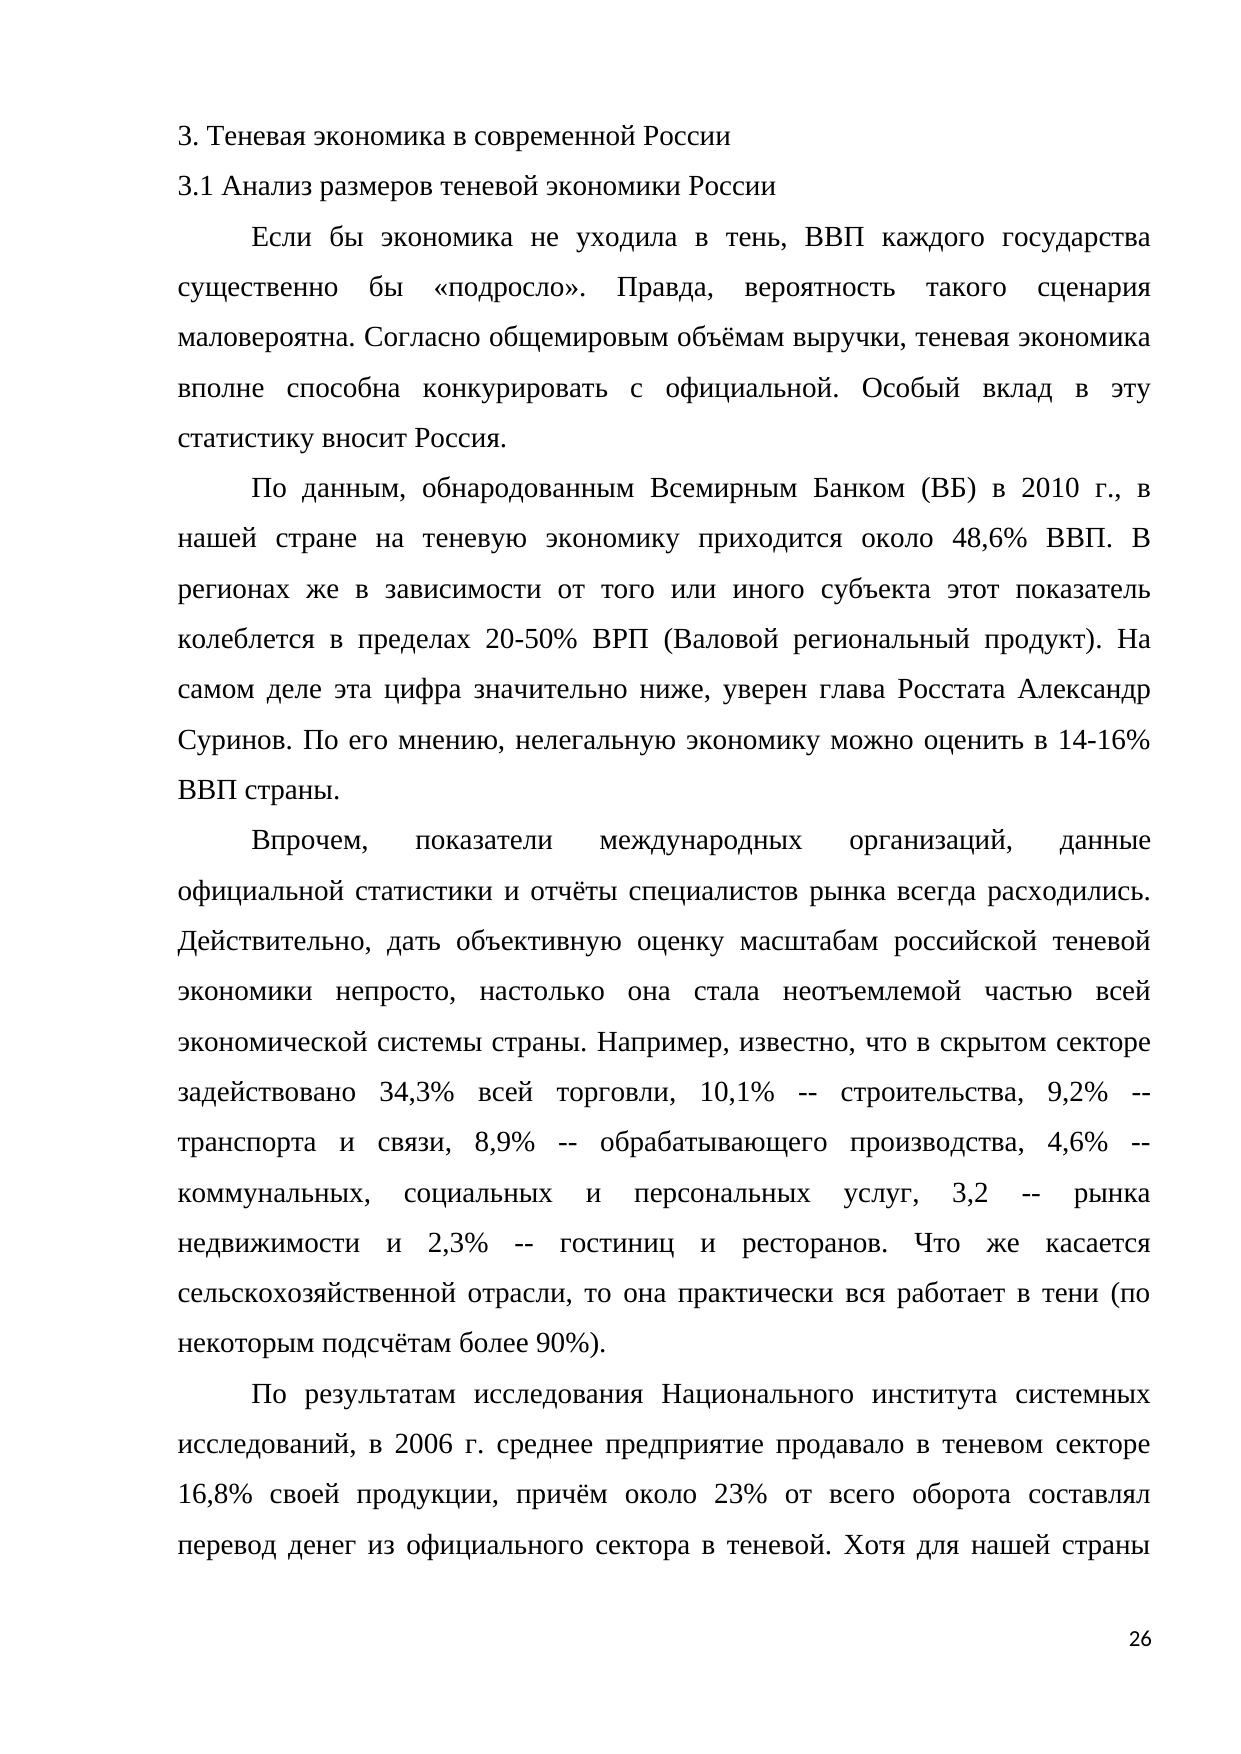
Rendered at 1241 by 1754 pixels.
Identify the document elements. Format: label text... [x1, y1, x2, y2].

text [177, 1376, 1152, 1560]
text 3. Теневая экономика в современной России [177, 118, 1152, 152]
text По данным, обнародованным Всемирным Банком (ВБ) в 2010 г., в нашей стране на теневую экономику приходится около 48,6% ВВП. В регионах же в зависимости от того или иного субъекта этот показатель колеблется в пределах 20-50% ВРП (Валовой региональный продукт). На самом деле эта цифра значительно ниже, уверен глава Росстата Александр Суринов. По его мнению, нелегальную экономику можно оценить в 14-16% ВВП страны. [177, 470, 1152, 806]
text Впрочем, показатели международных организаций, данные официальной статистики и отчёты специалистов рынка всегда расходились. Действительно, дать объективную оценку масштабам российской теневой экономики непросто, настолько она стала неотъемлемой частью всей экономической системы страны. Например, известно, что в скрытом секторе задействовано 34,3% всей торговли, 10,1% -- строительства, 9,2% -- транспорта и связи, 8,9% -- обрабатывающего производства, 4,6% -- коммунальных, социальных и персональных услуг, 3,2 -- рынка недвижимости и 2,3% -- гостиниц и ресторанов. Что же касается сельскохозяйственной отрасли, то она практически вся работает в тени (по некоторым подсчётам более 90%). [177, 822, 1152, 1359]
text Если бы экономика не уходила в тень, ВВП каждого государства существенно бы «подросло». Правда, вероятность такого сценария маловероятна. Согласно общемировым объёмам выручки, теневая экономика вполне способна конкурировать с официальной. Особый вклад в эту статистику вносит Россия. [177, 219, 1152, 453]
text 3.1 Анализ размеров теневой экономики России [177, 168, 1152, 202]
